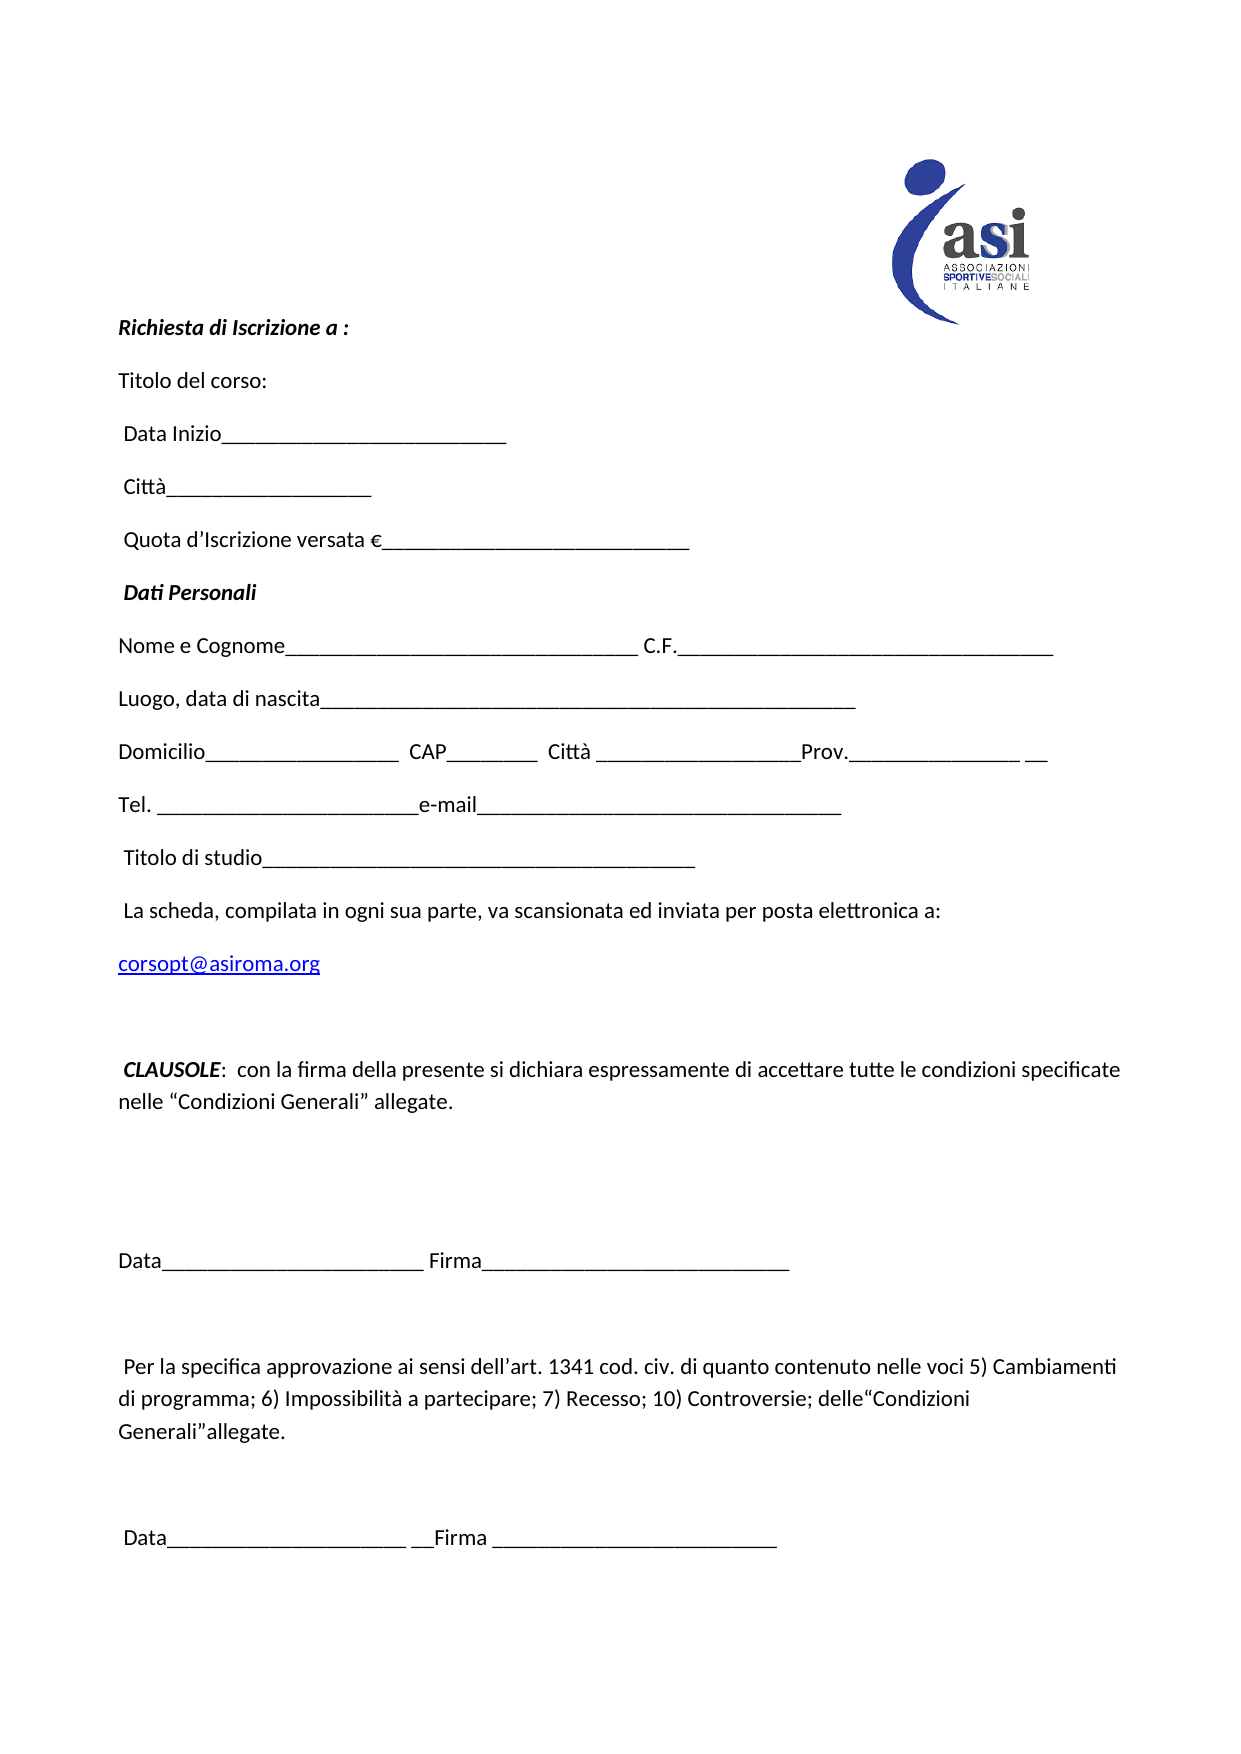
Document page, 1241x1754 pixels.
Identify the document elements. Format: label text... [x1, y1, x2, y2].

text corsopt@asiroma.org [118, 949, 1122, 977]
text Data_____________________ __Firma _________________________ [118, 1523, 1122, 1551]
text Tel. _______________________e-mail________________________________ [118, 790, 1122, 818]
text Nome e Cognome_______________________________ C.F._________________________________ [118, 631, 1122, 659]
text La scheda, compilata in ogni sua parte, va scansionata ed inviata per posta elettronica a: [118, 896, 1122, 924]
text Data_______________________ Firma___________________________ [118, 1246, 1122, 1274]
text Titolo del corso: [118, 366, 1122, 394]
text Dati Personali [118, 578, 1122, 606]
text Domicilio_________________ CAP________ Città __________________Prov._______________ __ [118, 737, 1122, 765]
text Richiesta di Iscrizione a : [118, 148, 1152, 341]
text Luogo, data di nascita_______________________________________________ [118, 684, 1122, 712]
picture [866, 147, 1055, 336]
text Data Inizio_________________________ [118, 419, 1122, 447]
text Per la specifica approvazione ai sensi dell’art. 1341 cod. civ. di quanto contenuto nelle voci 5) Cambiamenti di programma; 6) Impossibilità a partecipare; 7) Recesso; 10) Controversie; delle“Condizioni Generali”allegate. [118, 1352, 1122, 1445]
text CLAUSOLE: con la firma della presente si dichiara espressamente di accettare tutte le condizioni specificate nelle “Condizioni Generali” allegate. [118, 1055, 1122, 1115]
text Città__________________ [118, 472, 1122, 500]
text Quota d’Iscrizione versata €___________________________ [118, 525, 1122, 553]
text Titolo di studio______________________________________ [118, 843, 1122, 871]
